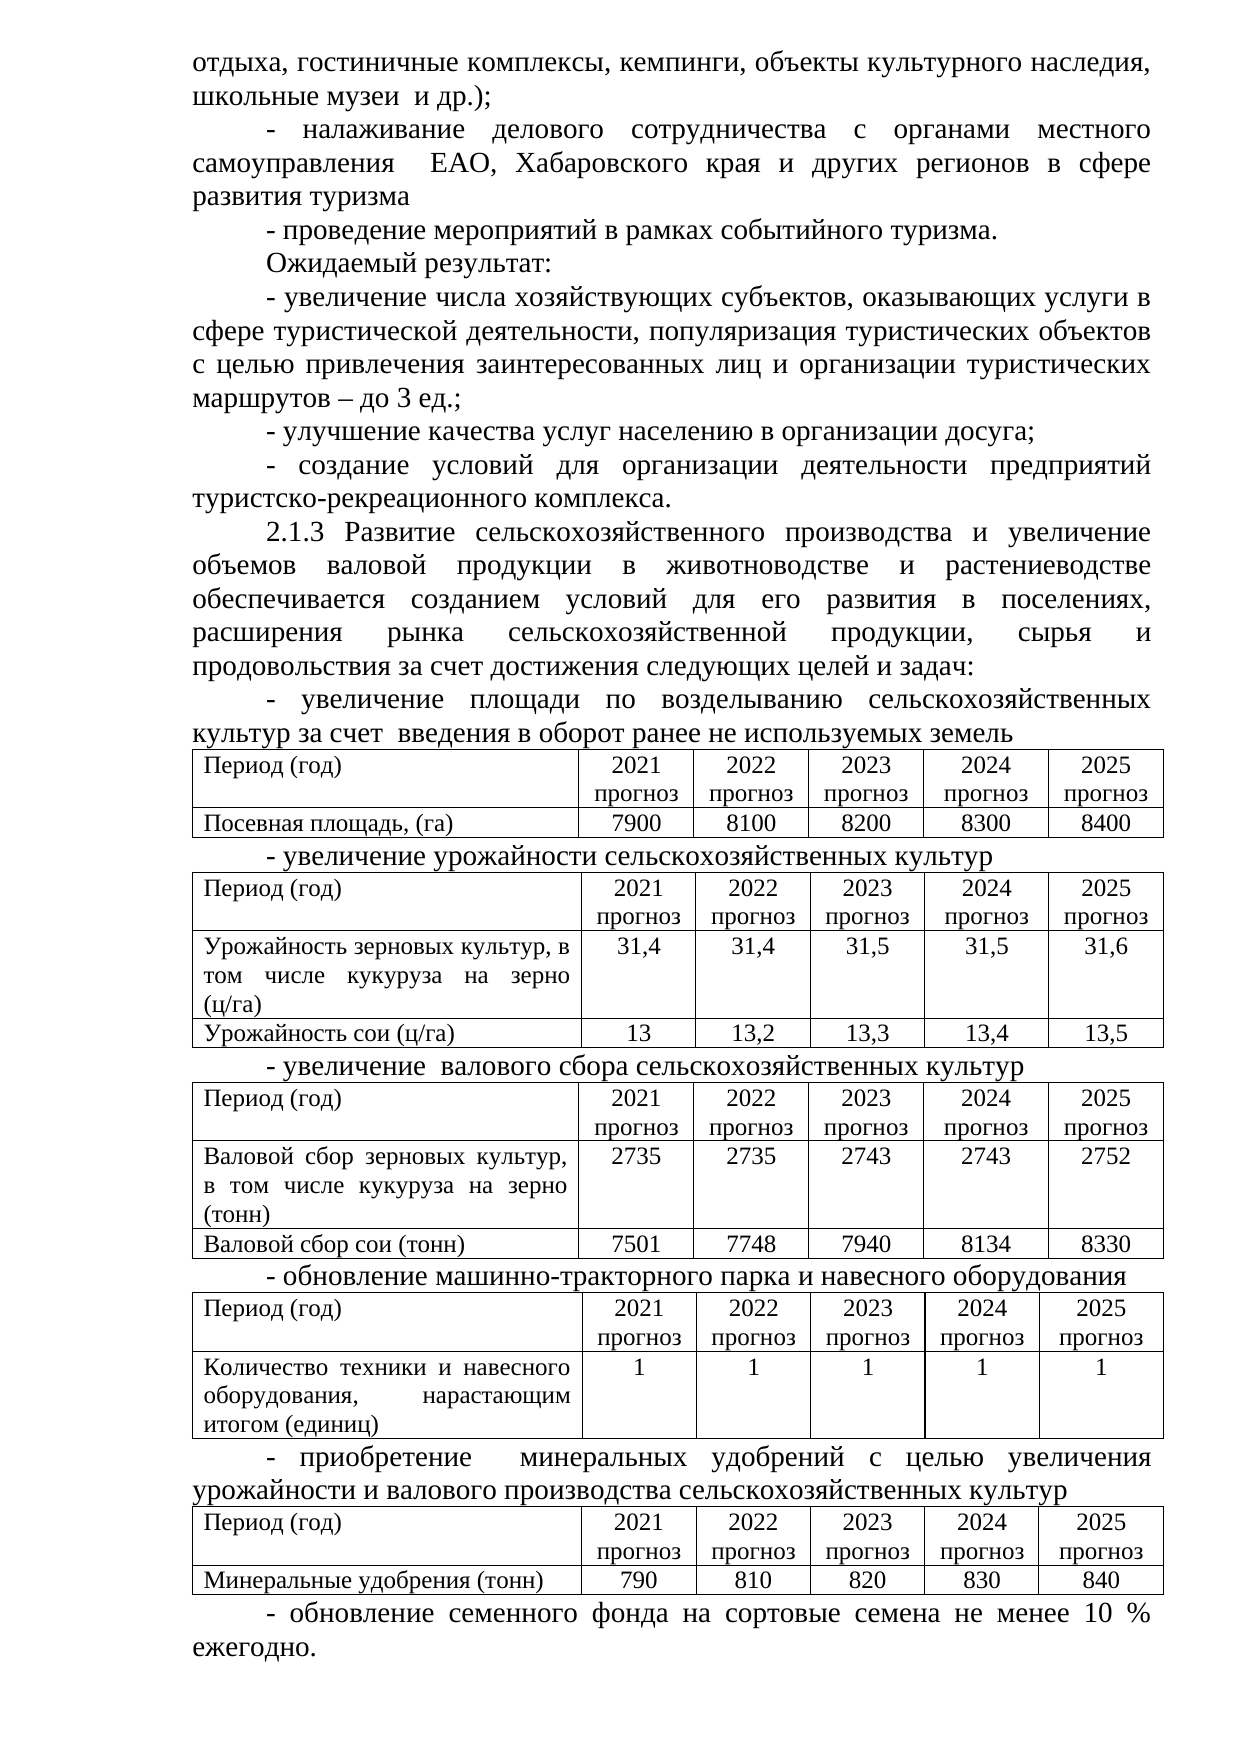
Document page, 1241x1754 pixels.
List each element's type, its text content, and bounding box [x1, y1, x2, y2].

table_cell 1 [811, 1352, 924, 1438]
table_cell 31,6 [1049, 931, 1163, 1017]
table_cell 1 [1040, 1352, 1163, 1438]
table_cell 8200 [809, 808, 923, 837]
text - обновление машинно-тракторного парка и навесного оборудования [192, 1259, 1152, 1292]
table_header 2022 прогноз [696, 873, 810, 930]
table_header 2024 прогноз [924, 750, 1048, 807]
table_header 2021 прогноз [579, 1083, 693, 1140]
table_header 2021 прогноз [582, 873, 695, 930]
text - создание условий для организации деятельности предприятий туристско-рекреационного комплекса. [192, 447, 1152, 514]
table_header 2021 прогноз [582, 1507, 696, 1564]
table_cell Количество техники и навесного оборудования, нарастающим итогом (единиц) [193, 1352, 582, 1438]
table_header 2025 прогноз [1049, 873, 1163, 930]
table_cell 31,4 [696, 931, 810, 1017]
table_cell 31,5 [811, 931, 924, 1017]
text - увеличение площади по возделыванию сельскохозяйственных культур за счет введения в оборот ранее не используемых земель [192, 682, 1152, 749]
table_cell 2752 [1049, 1141, 1163, 1228]
table_cell 1 [697, 1352, 810, 1438]
text - увеличение урожайности сельскохозяйственных культур [192, 838, 1152, 872]
text 2.1.3 Развитие сельскохозяйственного производства и увеличение объемов валовой продукции в животноводстве и растениеводстве обеспечивается созданием условий для его развития в поселениях, расширения рынка сельскохозяйственной продукции, сырья и продовольствия за счет достижения следующих целей и задач: [192, 514, 1152, 682]
table_cell Урожайность зерновых культур, в том числе кукуруза на зерно (ц/га) [193, 931, 581, 1017]
table_cell 2735 [694, 1141, 808, 1228]
table_header 2025 прогноз [1040, 1293, 1163, 1351]
table_cell Валовой сбор сои (тонн) [193, 1229, 578, 1257]
table_cell 7900 [579, 808, 693, 837]
table_header 2022 прогноз [697, 1293, 810, 1351]
table_cell 13,4 [925, 1019, 1048, 1047]
table_header 2025 прогноз [1049, 750, 1163, 807]
table_cell 2735 [579, 1141, 693, 1228]
table_cell 8400 [1049, 808, 1163, 837]
table_cell 2743 [809, 1141, 923, 1228]
table_header 2023 прогноз [811, 1507, 924, 1564]
text - обновление семенного фонда на сортовые семена не менее 10 % ежегодно. [192, 1595, 1152, 1662]
table_header 2022 прогноз [697, 1507, 810, 1564]
table_header 2025 прогноз [1039, 1507, 1163, 1564]
text - налаживание делового сотрудничества с органами местного самоуправления ЕАО, Хабаровского края и других регионов в сфере развития туризма [192, 111, 1152, 212]
table_cell 8100 [694, 808, 808, 837]
table_header 2024 прогноз [924, 1083, 1048, 1140]
table_cell 830 [925, 1566, 1038, 1594]
table_cell 8300 [924, 808, 1048, 837]
table_header 2023 прогноз [811, 1293, 924, 1351]
table_cell 13,3 [811, 1019, 924, 1047]
table_header 2023 прогноз [811, 873, 924, 930]
table_header Период (год) [193, 1083, 578, 1140]
table_cell 820 [811, 1566, 924, 1594]
table_cell 7748 [694, 1229, 808, 1257]
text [192, 44, 1152, 111]
table_header 2024 прогноз [925, 873, 1048, 930]
table_cell 810 [697, 1566, 810, 1594]
table_header Период (год) [193, 1507, 581, 1564]
table_cell 7501 [579, 1229, 693, 1257]
table_header 2022 прогноз [694, 1083, 808, 1140]
table_header 2021 прогноз [583, 1293, 696, 1351]
table_header 2021 прогноз [579, 750, 693, 807]
table_header 2023 прогноз [809, 750, 923, 807]
text - улучшение качества услуг населению в организации досуга; [192, 413, 1152, 447]
table_cell 2743 [924, 1141, 1048, 1228]
table_header Период (год) [193, 1293, 582, 1351]
table_header 2023 прогноз [809, 1083, 923, 1140]
table_cell Посевная площадь, (га) [193, 808, 578, 837]
table_cell 7940 [809, 1229, 923, 1257]
table_cell 31,4 [582, 931, 695, 1017]
text - увеличение числа хозяйствующих субъектов, оказывающих услуги в сфере туристической деятельности, популяризация туристических объектов с целью привлечения заинтересованных лиц и организации туристических маршрутов – до 3 ед.; [192, 279, 1152, 413]
table_cell 13,5 [1049, 1019, 1163, 1047]
table_cell 13 [582, 1019, 695, 1047]
table_header Период (год) [193, 873, 581, 930]
table_cell 840 [1039, 1566, 1163, 1594]
table_cell Урожайность сои (ц/га) [193, 1019, 581, 1047]
table_cell 8134 [924, 1229, 1048, 1257]
table_cell 1 [926, 1352, 1039, 1438]
table_header 2024 прогноз [926, 1293, 1039, 1351]
table_cell 8330 [1049, 1229, 1163, 1257]
table_cell 1 [583, 1352, 696, 1438]
text Ожидаемый результат: [192, 246, 1152, 279]
table_header 2024 прогноз [925, 1507, 1038, 1564]
table_header 2022 прогноз [694, 750, 808, 807]
table_header 2025 прогноз [1049, 1083, 1163, 1140]
table_cell 31,5 [925, 931, 1048, 1017]
text - проведение мероприятий в рамках событийного туризма. [192, 212, 1152, 246]
table_cell Валовой сбор зерновых культур, в том числе кукуруза на зерно (тонн) [193, 1141, 578, 1228]
table_cell 13,2 [696, 1019, 810, 1047]
text - приобретение минеральных удобрений с целью увеличения урожайности и валового производства сельскохозяйственных культур [192, 1439, 1152, 1506]
table_cell Минеральные удобрения (тонн) [193, 1566, 581, 1594]
table_cell 790 [582, 1566, 696, 1594]
table_header Период (год) [193, 750, 578, 807]
text - увеличение валового сбора сельскохозяйственных культур [192, 1048, 1152, 1082]
